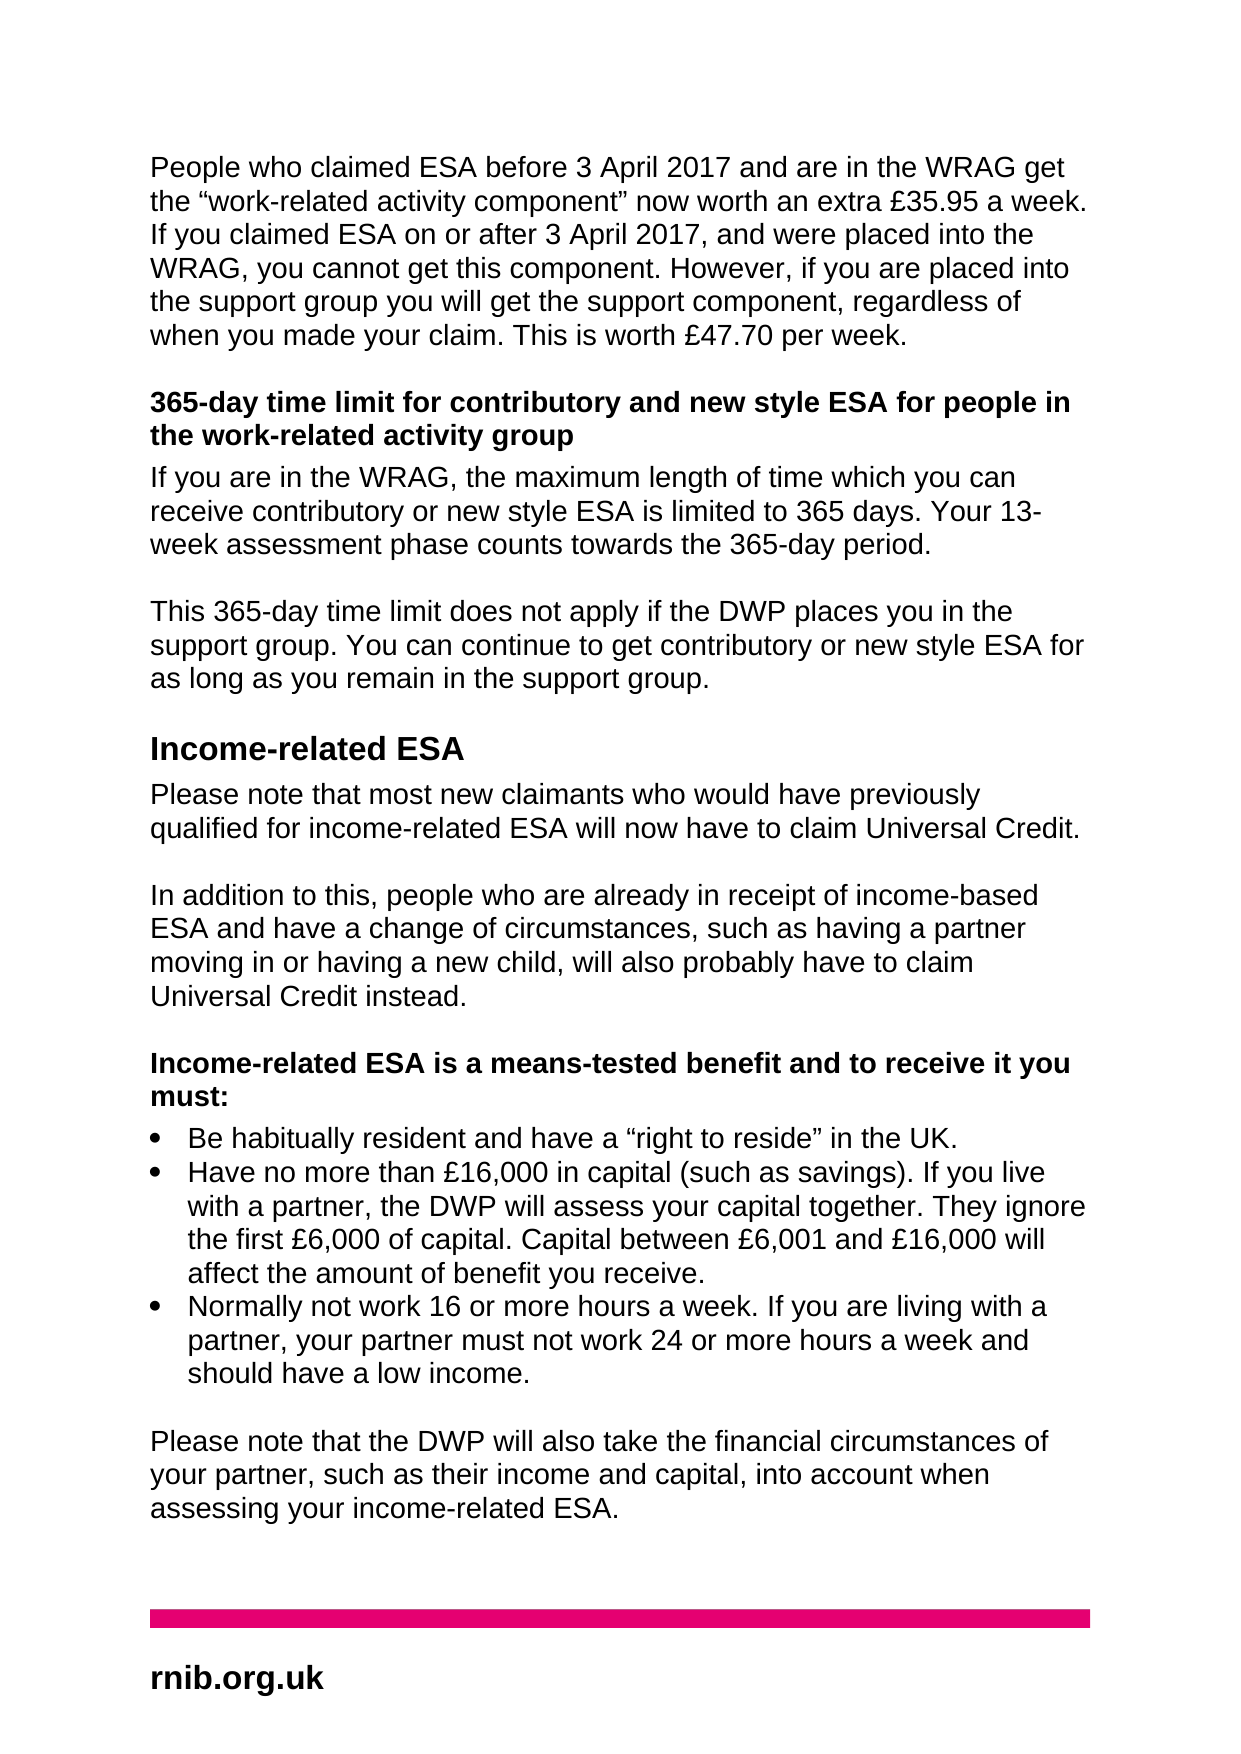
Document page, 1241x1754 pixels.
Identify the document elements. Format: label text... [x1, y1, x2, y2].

subtitle 365-day time limit for contributory and new style ESA for people in the work-related activity group [150, 385, 1090, 452]
list Have no more than £16,000 in capital (such as savings). If you live with a partner, the DWP will assess your capital together. They ignore the first £6,000 of capital. Capital between £6,001 and £16,000 will affect the amount of benefit you receive. [150, 1155, 1090, 1289]
list Normally not work 16 or more hours a week. If you are living with a partner, your partner must not work 24 or more hours a week and should have a low income. [150, 1289, 1090, 1390]
text This 365-day time limit does not apply if the DWP places you in the support group. You can continue to get contributory or new style ESA for as long as you remain in the support group. [150, 594, 1090, 695]
text People who claimed ESA before 3 April 2017 and are in the WRAG get the “work-related activity component” now worth an extra £35.95 a week. If you claimed ESA on or after 3 April 2017, and were placed into the WRAG, you cannot get this component. However, if you are placed into the support group you will get the support component, regardless of when you made your claim. This is worth £47.70 per week. [150, 150, 1090, 351]
subtitle Income-related ESA [150, 728, 1090, 767]
text Please note that most new claimants who would have previously qualified for income-related ESA will now have to claim Universal Credit. [150, 777, 1090, 844]
subtitle Income-related ESA is a means-tested benefit and to receive it you must: [150, 1046, 1090, 1113]
list Be habitually resident and have a “right to reside” in the UK. [150, 1121, 1090, 1155]
text Please note that the DWP will also take the financial circumstances of your partner, such as their income and capital, into account when assessing your income-related ESA. [150, 1424, 1090, 1524]
picture [150, 1608, 1091, 1628]
text If you are in the WRAG, the maximum length of time which you can receive contributory or new style ESA is limited to 365 days. Your 13-week assessment phase counts towards the 365-day period. [150, 460, 1090, 561]
text In addition to this, people who are already in receipt of income-based ESA and have a change of circumstances, such as having a partner moving in or having a new child, will also probably have to claim Universal Credit instead. [150, 878, 1090, 1012]
